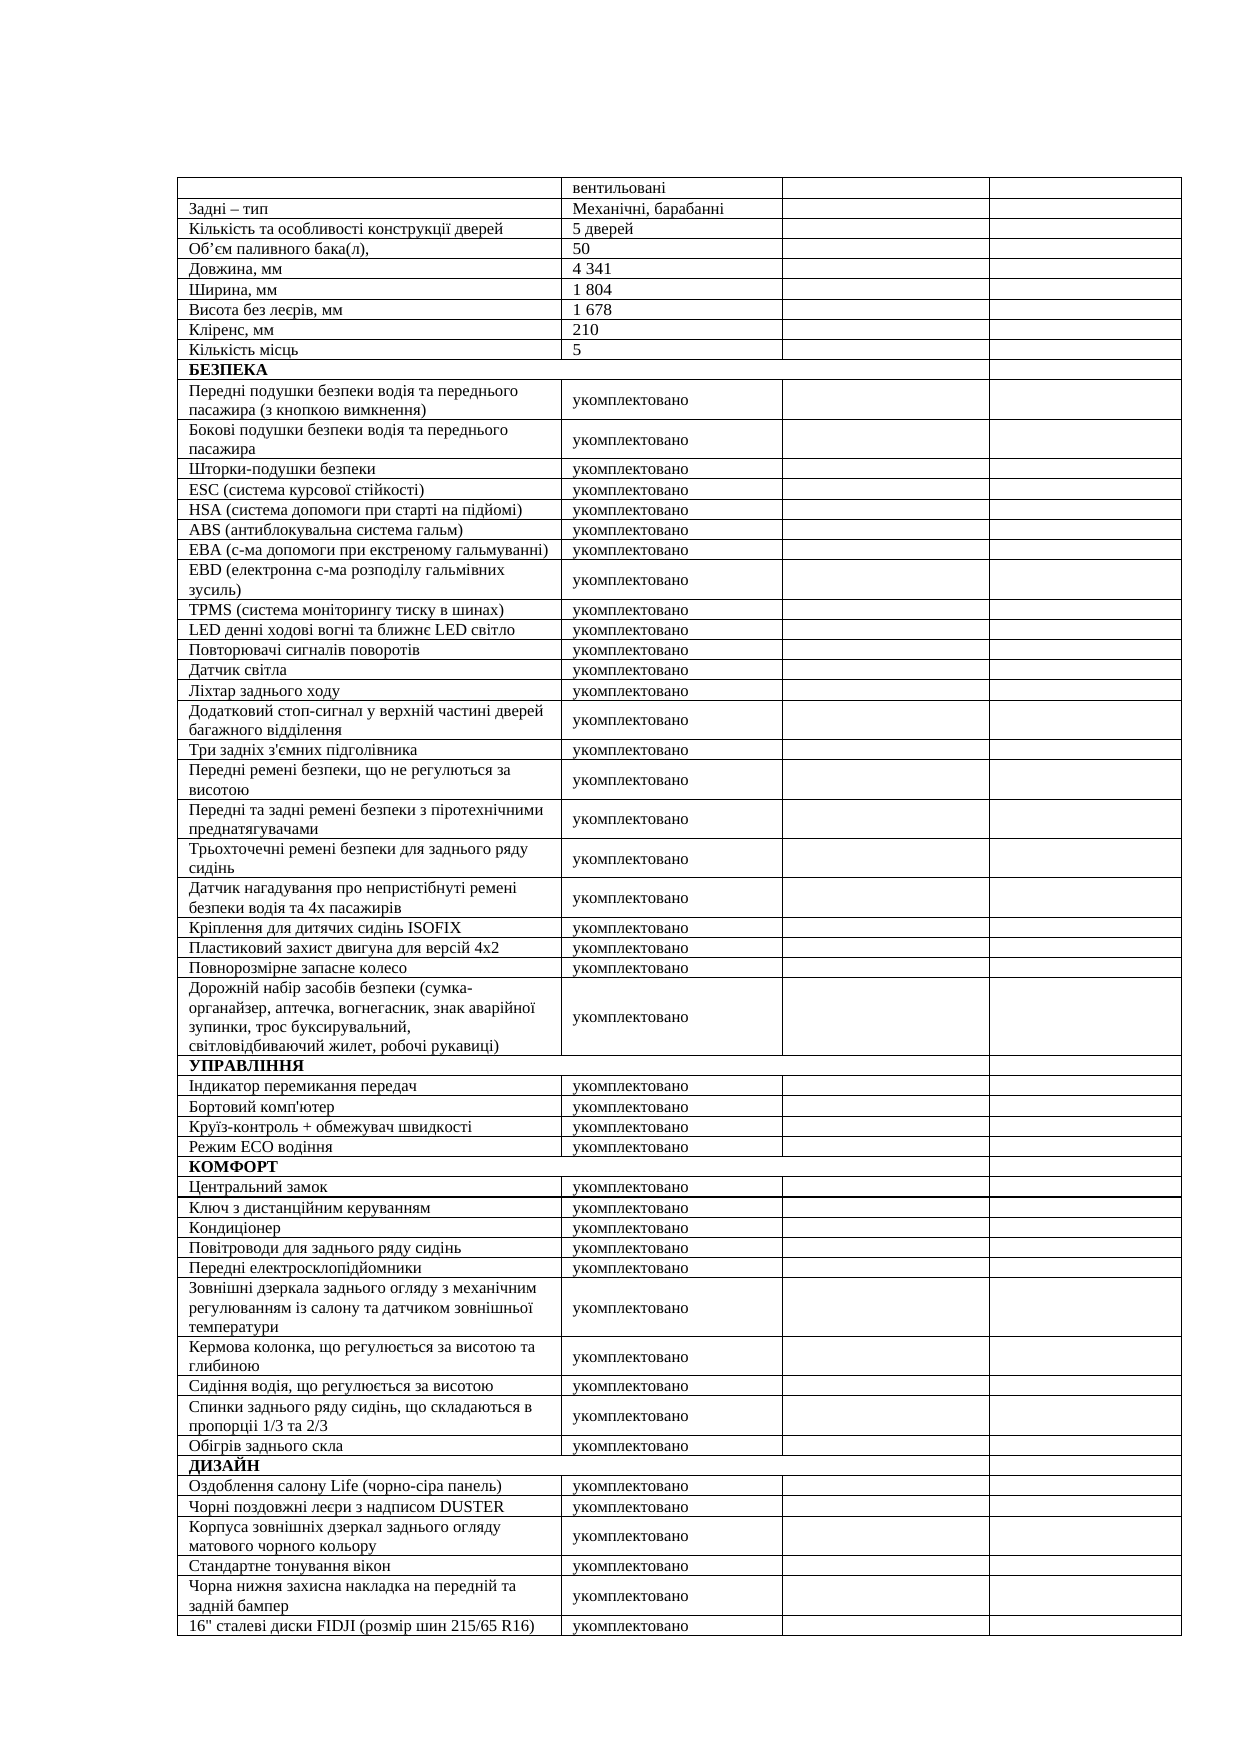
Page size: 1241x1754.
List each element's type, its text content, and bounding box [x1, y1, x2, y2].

table_cell Кількість та особливості конструкції дверей [178, 219, 561, 238]
table_cell 5 [562, 340, 782, 359]
table_cell Передні подушки безпеки водія та переднього пасажира (з кнопкою вимкнення) [178, 380, 561, 419]
table_cell Кількість місць [178, 340, 561, 359]
table_cell [990, 1376, 1181, 1395]
table_cell [783, 479, 989, 498]
table_cell [990, 620, 1181, 639]
table_cell [783, 219, 989, 238]
table_cell Довжина, мм [178, 259, 561, 278]
table_cell [990, 1137, 1181, 1156]
table_cell укомплектовано [562, 1258, 782, 1277]
table_cell [783, 740, 989, 759]
table_cell [990, 640, 1181, 659]
table_cell укомплектовано [562, 1517, 782, 1555]
table_cell [990, 958, 1181, 977]
table_cell 210 [562, 320, 782, 339]
table_cell Кондиціонер [178, 1218, 561, 1237]
table_cell [990, 459, 1181, 478]
table_cell укомплектовано [562, 520, 782, 539]
table_cell [990, 978, 1181, 1055]
table_cell [783, 839, 989, 877]
table_cell Ключ з дистанційним керуванням [178, 1198, 561, 1217]
table_cell Механічні, барабанні [562, 199, 782, 218]
table_cell Режим ECO водіння [178, 1137, 561, 1156]
table_cell [783, 178, 989, 197]
table_cell [990, 239, 1181, 258]
table_cell Обігрів заднього скла [178, 1436, 561, 1455]
table_cell Об’єм паливного бака(л), [178, 239, 561, 258]
table_cell [990, 1056, 1181, 1075]
table_cell укомплектовано [562, 1337, 782, 1375]
table_cell Трьохточечні ремені безпеки для заднього ряду сидінь [178, 839, 561, 877]
table_cell [783, 1517, 989, 1555]
table_cell [783, 520, 989, 539]
table_cell Повітроводи для заднього ряду сидінь [178, 1238, 561, 1257]
table_cell Шторки-подушки безпеки [178, 459, 561, 478]
table_cell [783, 420, 989, 458]
table_cell [783, 1278, 989, 1336]
table_cell [783, 1376, 989, 1395]
table_cell укомплектовано [562, 560, 782, 598]
table_cell Ліхтар заднього ходу [178, 680, 561, 699]
table_cell Бокові подушки безпеки водія та переднього пасажира [178, 420, 561, 458]
table_cell [783, 760, 989, 798]
table_cell [990, 420, 1181, 458]
table_cell [783, 680, 989, 699]
table_cell [990, 279, 1181, 298]
table_cell укомплектовано [562, 540, 782, 559]
table_cell [990, 479, 1181, 498]
table_cell укомплектовано [562, 1076, 782, 1095]
table_cell Оздоблення салону Life (чорно-сіра панель) [178, 1476, 561, 1495]
table_cell [783, 500, 989, 519]
table_cell [990, 300, 1181, 319]
table_cell [990, 878, 1181, 917]
table_cell укомплектовано [562, 1117, 782, 1136]
table_cell 50 [562, 239, 782, 258]
table_cell укомплектовано [562, 1576, 782, 1614]
table_cell [990, 1576, 1181, 1614]
table_cell [783, 1556, 989, 1575]
table_cell укомплектовано [562, 1496, 782, 1516]
table_cell укомплектовано [562, 1218, 782, 1237]
table_cell укомплектовано [562, 680, 782, 699]
table_cell [990, 259, 1181, 278]
table_cell [783, 660, 989, 679]
table_cell укомплектовано [562, 640, 782, 659]
table_cell укомплектовано [562, 479, 782, 498]
table_cell [990, 1198, 1181, 1217]
table_cell [783, 1117, 989, 1136]
table_cell [783, 1396, 989, 1435]
table_cell укомплектовано [562, 1396, 782, 1435]
table_cell [783, 640, 989, 659]
table_cell [990, 1496, 1181, 1516]
table_cell [990, 1096, 1181, 1116]
table_cell [783, 459, 989, 478]
table_cell [783, 1476, 989, 1495]
table_cell [990, 1278, 1181, 1336]
table_cell [783, 239, 989, 258]
table_cell Датчик світла [178, 660, 561, 679]
table_cell укомплектовано [562, 660, 782, 679]
table_cell [990, 1456, 1181, 1475]
table_cell [783, 1436, 989, 1455]
table_cell TPMS (система моніторингу тиску в шинах) [178, 600, 561, 619]
table_cell 4 341 [562, 259, 782, 278]
table_cell [990, 1517, 1181, 1555]
table_cell [990, 178, 1181, 197]
table_cell [783, 540, 989, 559]
table_cell [783, 279, 989, 298]
table_cell [990, 1238, 1181, 1257]
table_cell укомплектовано [562, 1376, 782, 1395]
table_cell Три задніх з'ємних підголівника [178, 740, 561, 759]
table_cell [783, 380, 989, 419]
table_cell укомплектовано [562, 958, 782, 977]
table_cell [990, 199, 1181, 218]
table_cell LED денні ходові вогні та ближнє LED світло [178, 620, 561, 639]
table_cell Додатковий стоп-сигнал у верхній частині дверей багажного відділення [178, 701, 561, 739]
table_cell [990, 500, 1181, 519]
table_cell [562, 178, 782, 197]
table_cell укомплектовано [562, 918, 782, 937]
table_cell укомплектовано [562, 701, 782, 739]
table_cell [990, 938, 1181, 957]
table_cell [783, 600, 989, 619]
table_cell укомплектовано [562, 1177, 782, 1196]
table_cell [990, 1076, 1181, 1095]
table_cell [783, 340, 989, 359]
table_cell [990, 1476, 1181, 1495]
table_cell укомплектовано [562, 978, 782, 1055]
table_cell Кліренс, мм [178, 320, 561, 339]
table_cell [990, 740, 1181, 759]
table_cell укомплектовано [562, 760, 782, 798]
table_cell [783, 1616, 989, 1635]
table_cell Задні – тип [178, 199, 561, 218]
table_cell [783, 560, 989, 598]
table_cell УПРАВЛІННЯ [178, 1056, 989, 1075]
table_cell укомплектовано [562, 1616, 782, 1635]
table_cell Висота без леєрів, мм [178, 300, 561, 319]
table_cell [990, 800, 1181, 838]
table_cell укомплектовано [562, 839, 782, 877]
table_cell укомплектовано [562, 1556, 782, 1575]
table_cell Датчик нагадування про непристібнуті ремені безпеки водія та 4x пасажирів [178, 878, 561, 917]
table_cell [783, 300, 989, 319]
table_cell [990, 340, 1181, 359]
table_cell [990, 360, 1181, 379]
table_cell [783, 1337, 989, 1375]
table_cell [783, 320, 989, 339]
table_cell [990, 660, 1181, 679]
table_cell Круїз-контроль + обмежувач швидкості [178, 1117, 561, 1136]
table_cell [990, 1337, 1181, 1375]
table_cell [990, 1616, 1181, 1635]
table_cell EBA (с-ма допомоги при екстреному гальмуванні) [178, 540, 561, 559]
table_cell укомплектовано [562, 459, 782, 478]
table_cell [783, 1137, 989, 1156]
table_cell [990, 680, 1181, 699]
table_cell [783, 1238, 989, 1257]
table_cell [783, 1258, 989, 1277]
table_cell [783, 800, 989, 838]
table_cell Передні електросклопідйомники [178, 1258, 561, 1277]
table_cell Передні та задні ремені безпеки з піротехнічними преднатягувачами [178, 800, 561, 838]
table_cell 5 дверей [562, 219, 782, 238]
table_cell КОМФОРТ [178, 1157, 989, 1176]
table_cell EBD (електронна с-ма розподілу гальмівних зусиль) [178, 560, 561, 598]
table_cell [990, 540, 1181, 559]
table_cell укомплектовано [562, 1096, 782, 1116]
table_cell Спинки заднього ряду сидінь, що складаються в пропорціі 1/3 та 2/3 [178, 1396, 561, 1435]
table_cell [783, 918, 989, 937]
table_cell [783, 620, 989, 639]
table_cell 16" сталеві диски FIDJI (розмір шин 215/65 R16) [178, 1616, 561, 1635]
table_cell укомплектовано [562, 600, 782, 619]
table_cell [990, 1258, 1181, 1277]
table_cell [990, 1218, 1181, 1237]
table_cell [990, 918, 1181, 937]
table_cell Кріплення для дитячих сидінь ISOFIX [178, 918, 561, 937]
table_cell ESC (система курсової стійкості) [178, 479, 561, 498]
table_cell [783, 938, 989, 957]
table_cell укомплектовано [562, 800, 782, 838]
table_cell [178, 178, 561, 197]
table_cell Індикатор перемикання передач [178, 1076, 561, 1095]
table_cell [990, 380, 1181, 419]
table_cell укомплектовано [562, 740, 782, 759]
table_cell [990, 1157, 1181, 1176]
table_cell [990, 560, 1181, 598]
table_cell укомплектовано [562, 1436, 782, 1455]
table_cell Кермова колонка, що регулюється за висотою та глибиною [178, 1337, 561, 1375]
table_cell [783, 259, 989, 278]
table_cell Чорна нижня захисна накладка на передній та задній бампер [178, 1576, 561, 1614]
table_cell укомплектовано [562, 620, 782, 639]
table_cell Дорожній набір засобів безпеки (сумка-органайзер, аптечка, вогнегасник, знак аварійної зупинки, трос буксирувальний, світловідбиваючий жилет, робочі рукавиці) [178, 978, 561, 1055]
table_cell [990, 320, 1181, 339]
table_cell Повнорозмірне запасне колесо [178, 958, 561, 977]
table_cell HSA (система допомоги при старті на підйомі) [178, 500, 561, 519]
table_cell укомплектовано [562, 500, 782, 519]
table_cell [990, 600, 1181, 619]
table_cell [783, 1076, 989, 1095]
table_cell Зовнішні дзеркала заднього огляду з механічним регулюванням із салону та датчиком зовнішньої температури [178, 1278, 561, 1336]
table_cell БЕЗПЕКА [178, 360, 989, 379]
table_cell [990, 1117, 1181, 1136]
table_cell укомплектовано [562, 380, 782, 419]
table_cell [990, 1556, 1181, 1575]
table_cell укомплектовано [562, 1137, 782, 1156]
table_cell [990, 1177, 1181, 1196]
table_cell Пластиковий захист двигуна для версій 4х2 [178, 938, 561, 957]
table_cell [783, 1218, 989, 1237]
table_cell Повторювачі сигналів поворотів [178, 640, 561, 659]
table_cell Передні ремені безпеки, що не регулються за висотою [178, 760, 561, 798]
table_cell [990, 1396, 1181, 1435]
table_cell [783, 978, 989, 1055]
table_cell 1 804 [562, 279, 782, 298]
table_cell Центральний замок [178, 1177, 561, 1196]
table_cell [783, 958, 989, 977]
table_cell [783, 1177, 989, 1196]
table_cell [783, 701, 989, 739]
table_cell укомплектовано [562, 1278, 782, 1336]
table_cell [783, 1576, 989, 1614]
table_cell [783, 1198, 989, 1217]
table_cell укомплектовано [562, 1476, 782, 1495]
table_cell [990, 701, 1181, 739]
table_cell [990, 760, 1181, 798]
table_cell [783, 1496, 989, 1516]
table_cell Ширина, мм [178, 279, 561, 298]
table_cell ДИЗАЙН [178, 1456, 989, 1475]
table_cell Чорні поздовжні леєри з надписом DUSTER [178, 1496, 561, 1516]
table_cell [990, 839, 1181, 877]
table_cell [990, 219, 1181, 238]
table_cell Бортовий комп'ютер [178, 1096, 561, 1116]
table_cell [990, 520, 1181, 539]
table_cell 1 678 [562, 300, 782, 319]
table_cell Корпуса зовнішніх дзеркал заднього огляду матового чорного кольору [178, 1517, 561, 1555]
table_cell укомплектовано [562, 420, 782, 458]
table_cell укомплектовано [562, 1238, 782, 1257]
table_cell укомплектовано [562, 938, 782, 957]
table_cell укомплектовано [562, 878, 782, 917]
table_cell Сидіння водія, що регулюється за висотою [178, 1376, 561, 1395]
table_cell ABS (антиблокувальна система гальм) [178, 520, 561, 539]
table_cell [783, 878, 989, 917]
table_cell Стандартне тонування вікон [178, 1556, 561, 1575]
table_cell [783, 199, 989, 218]
table_cell [990, 1436, 1181, 1455]
table_cell [783, 1096, 989, 1116]
table_cell укомплектовано [562, 1198, 782, 1217]
